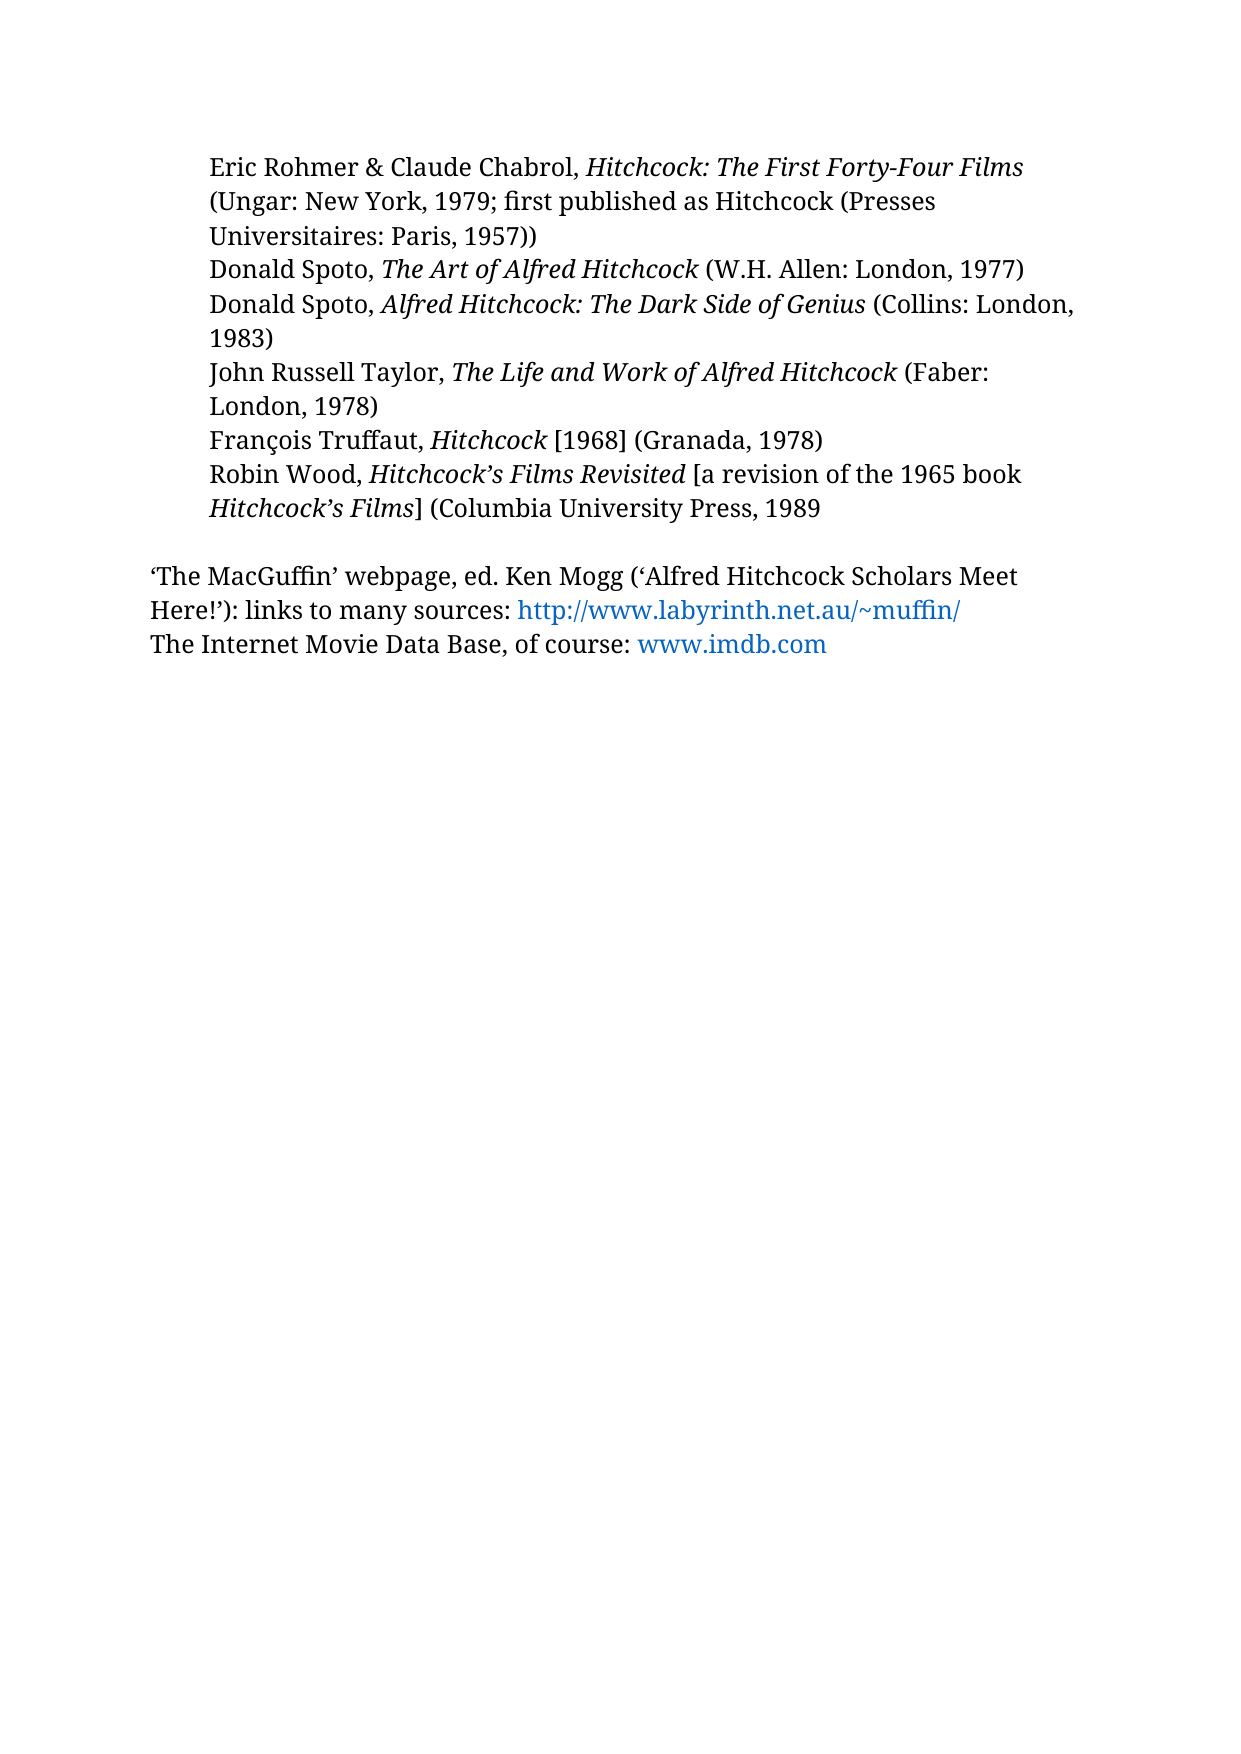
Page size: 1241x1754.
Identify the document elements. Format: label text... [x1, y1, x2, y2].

text Donald Spoto, The Art of Alfred Hitchcock (W.H. Allen: London, 1977) [209, 252, 1090, 286]
text François Truffaut, Hitchcock [1968] (Granada, 1978) [209, 422, 1090, 457]
text The Internet Movie Data Base, of course: www.imdb.com [150, 627, 1090, 661]
text Eric Rohmer & Claude Chabrol, Hitchcock: The First Forty-Four Films (Ungar: New York, 1979; first published as Hitchcock (Presses Universitaires: Paris, 1957)) [209, 150, 1090, 252]
text John Russell Taylor, The Life and Work of Alfred Hitchcock (Faber: London, 1978) [209, 354, 1090, 422]
text ‘The MacGuffin’ webpage, ed. Ken Mogg (‘Alfred Hitchcock Scholars Meet Here!’): links to many sources: http://www.labyrinth.net.au/~muffin/ [150, 559, 1090, 627]
text Donald Spoto, Alfred Hitchcock: The Dark Side of Genius (Collins: London, 1983) [209, 286, 1090, 354]
text Robin Wood, Hitchcock’s Films Revisited [a revision of the 1965 book Hitchcock’s Films] (Columbia University Press, 1989 [209, 457, 1090, 525]
